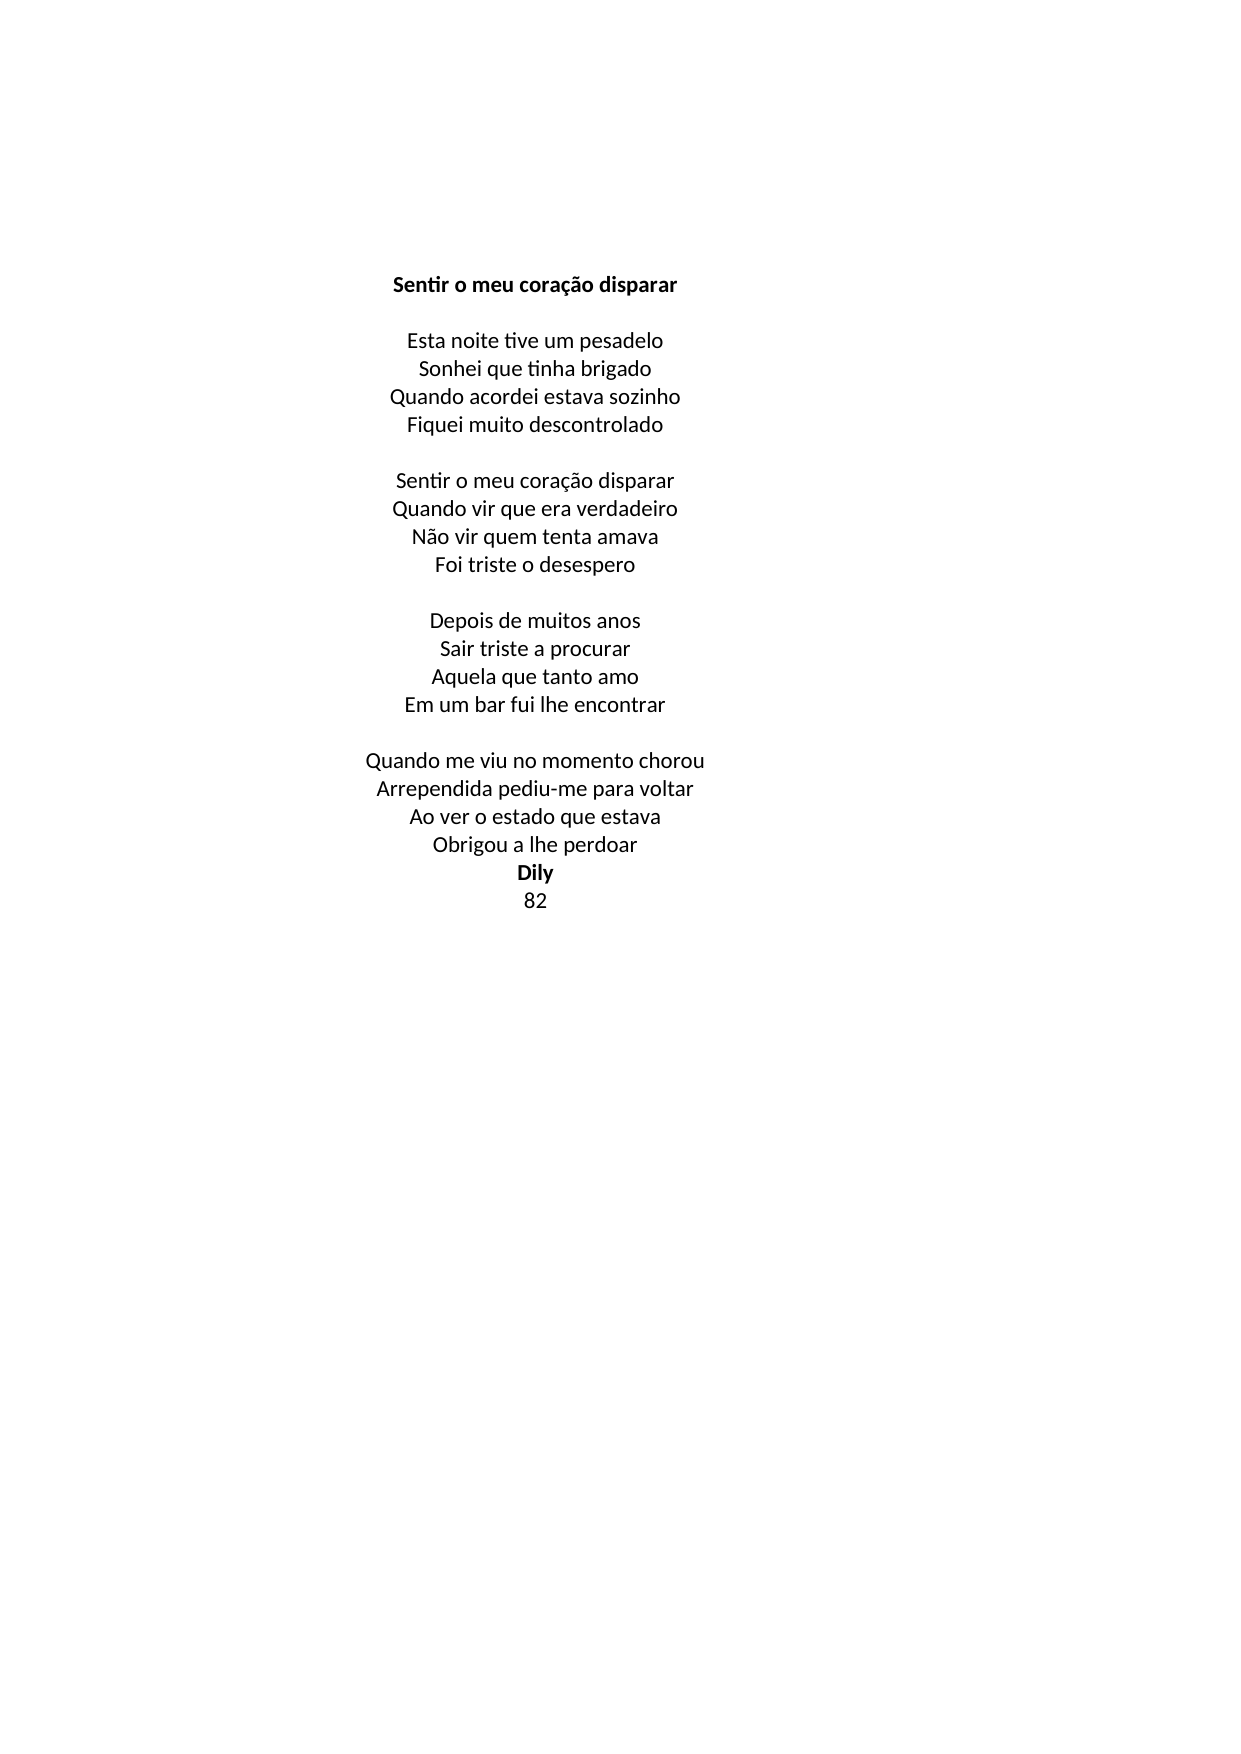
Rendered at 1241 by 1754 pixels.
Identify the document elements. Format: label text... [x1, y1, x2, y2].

text Quando vir que era verdadeiro [59, 494, 1011, 522]
text Obrigou a lhe perdoar [59, 830, 1011, 858]
text Sair triste a procurar [59, 634, 1011, 662]
text Dily [59, 858, 1011, 886]
text Arrependida pediu-me para voltar [59, 774, 1011, 802]
text Quando acordei estava sozinho [59, 382, 1011, 410]
text Esta noite tive um pesadelo [59, 326, 1011, 354]
text Quando me viu no momento chorou [59, 746, 1011, 774]
text Em um bar fui lhe encontrar [59, 690, 1011, 718]
text Sentir o meu coração disparar [59, 270, 1011, 298]
text Não vir quem tenta amava [59, 522, 1011, 550]
text Depois de muitos anos [59, 606, 1011, 634]
text Aquela que tanto amo [59, 662, 1011, 690]
text Sentir o meu coração disparar [59, 466, 1011, 494]
text Foi triste o desespero [59, 550, 1011, 578]
text Sonhei que tinha brigado [59, 354, 1011, 382]
text 82 [59, 886, 1011, 914]
text Fiquei muito descontrolado [59, 410, 1011, 438]
text Ao ver o estado que estava [59, 802, 1011, 830]
